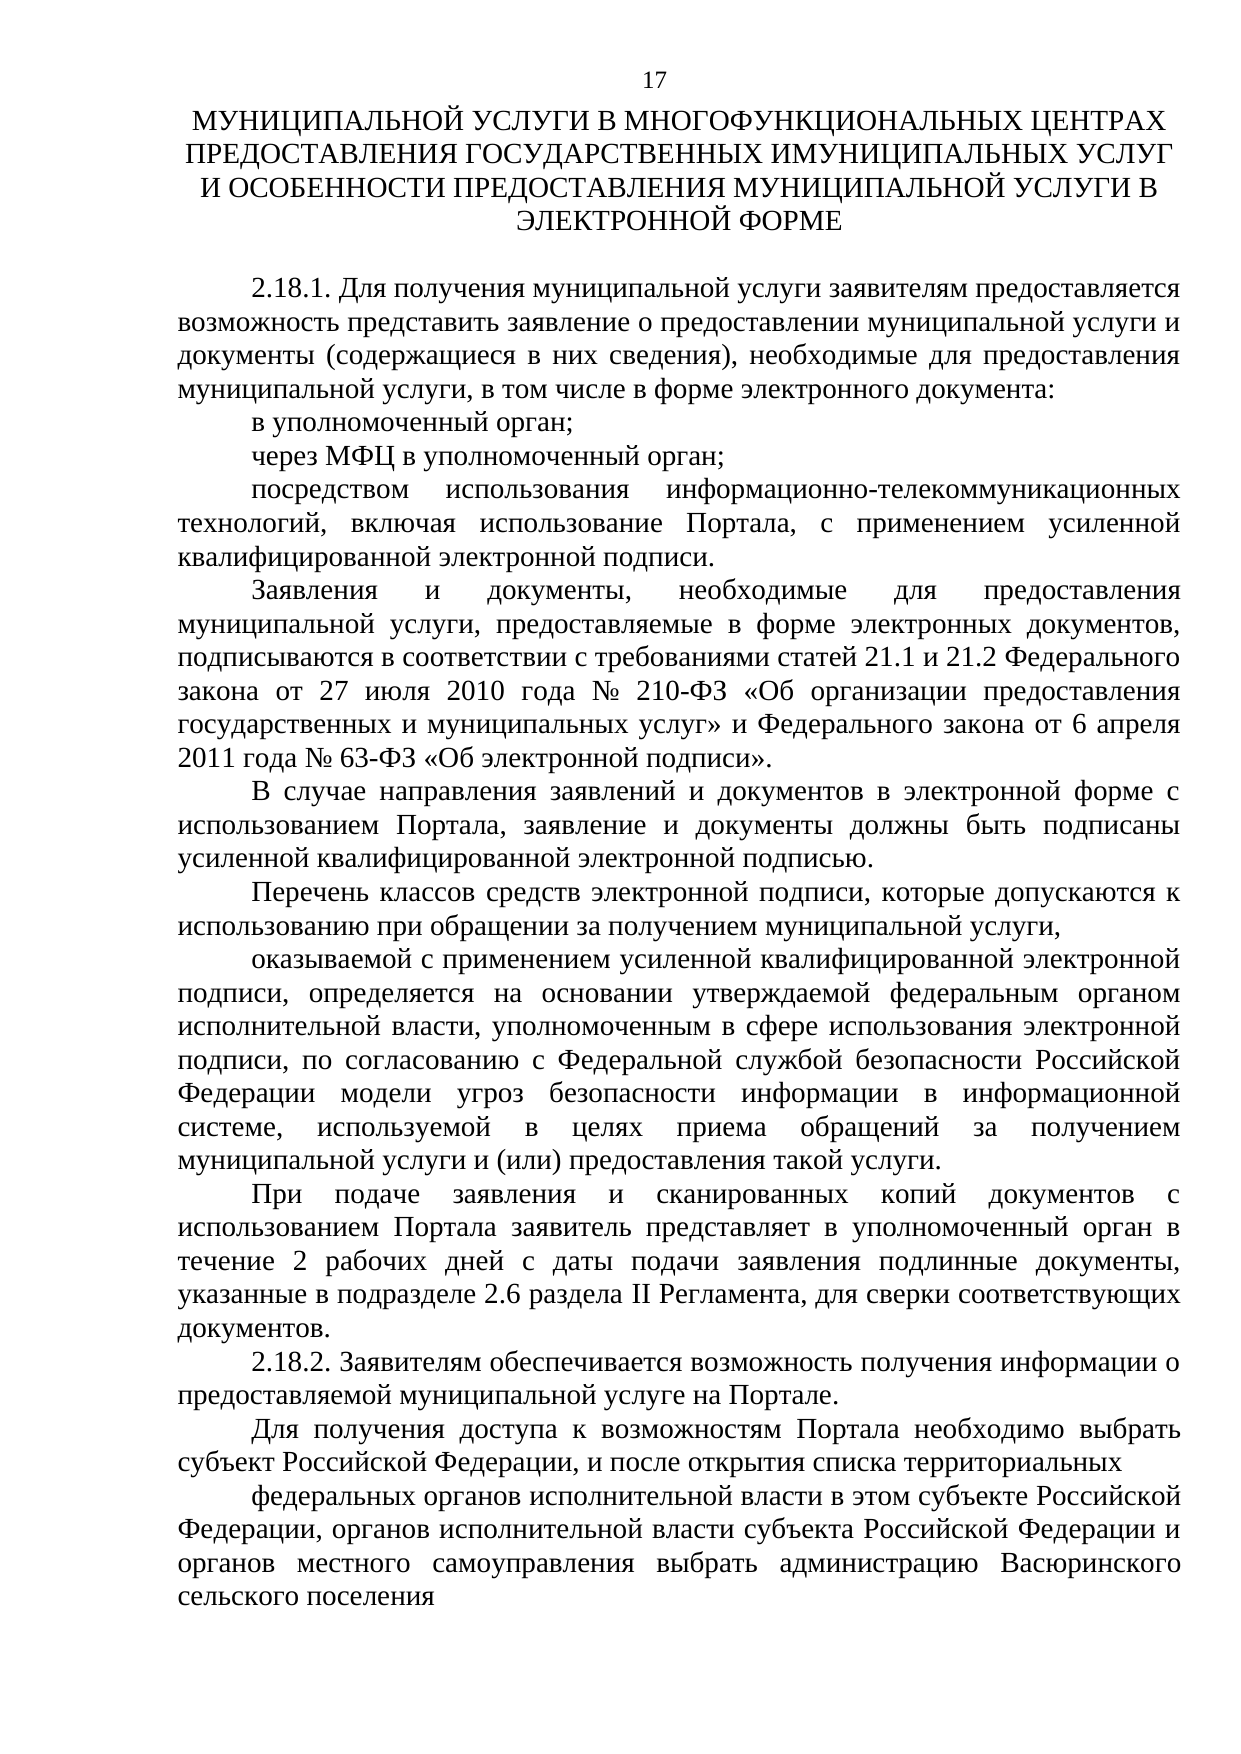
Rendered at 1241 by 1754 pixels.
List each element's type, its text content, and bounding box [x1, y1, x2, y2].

text посредством использования информационно-телекоммуникационных технологий, включая использование Портала, с применением усиленной квалифицированной электронной подписи. [177, 472, 1181, 572]
text 2.18.1. Для получения муниципальной услуги заявителям предоставляется возможность представить заявление о предоставлении муниципальной услуги и документы (содержащиеся в них сведения), необходимые для предоставления муниципальной услуги, в том числе в форме электронного документа: [177, 270, 1181, 404]
text в уполномоченный орган; [177, 404, 1181, 438]
text 2.18.2. Заявителям обеспечивается возможность получения информации о предоставляемой муниципальной услуге на Портале. [177, 1344, 1181, 1411]
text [177, 103, 1181, 237]
text Для получения доступа к возможностям Портала необходимо выбрать субъект Российской Федерации, и после открытия списка территориальных [177, 1411, 1182, 1478]
text В случае направления заявлений и документов в электронной форме с использованием Портала, заявление и документы должны быть подписаны усиленной квалифицированной электронной подписью. [177, 773, 1181, 874]
text оказываемой с применением усиленной квалифицированной электронной подписи, определяется на основании утверждаемой федеральным органом исполнительной власти, уполномоченным в сфере использования электронной подписи, по согласованию с Федеральной службой безопасности Российской Федерации модели угроз безопасности информации в информационной системе, используемой в целях приема обращений за получением муниципальной услуги и (или) предоставления такой услуги. [177, 941, 1181, 1176]
text Перечень классов средств электронной подписи, которые допускаются к использованию при обращении за получением муниципальной услуги, [177, 874, 1181, 941]
text федеральных органов исполнительной власти в этом субъекте Российской Федерации, органов исполнительной власти субъекта Российской Федерации и органов местного самоуправления выбрать администрацию Васюринского сельского поселения [177, 1478, 1182, 1612]
text через МФЦ в уполномоченный орган; [177, 438, 1181, 472]
text Заявления и документы, необходимые для предоставления муниципальной услуги, предоставляемые в форме электронных документов, подписываются в соответствии с требованиями статей 21.1 и 21.2 Федерального закона от 27 июля 2010 года № 210-ФЗ «Об организации предоставления государственных и муниципальных услуг» и Федерального закона от 6 апреля 2011 года № 63-ФЗ «Об электронной подписи». [177, 572, 1181, 773]
text При подаче заявления и сканированных копий документов с использованием Портала заявитель представляет в уполномоченный орган в течение 2 рабочих дней с даты подачи заявления подлинные документы, указанные в подразделе 2.6 раздела II Регламента, для сверки соответствующих документов. [177, 1176, 1181, 1344]
